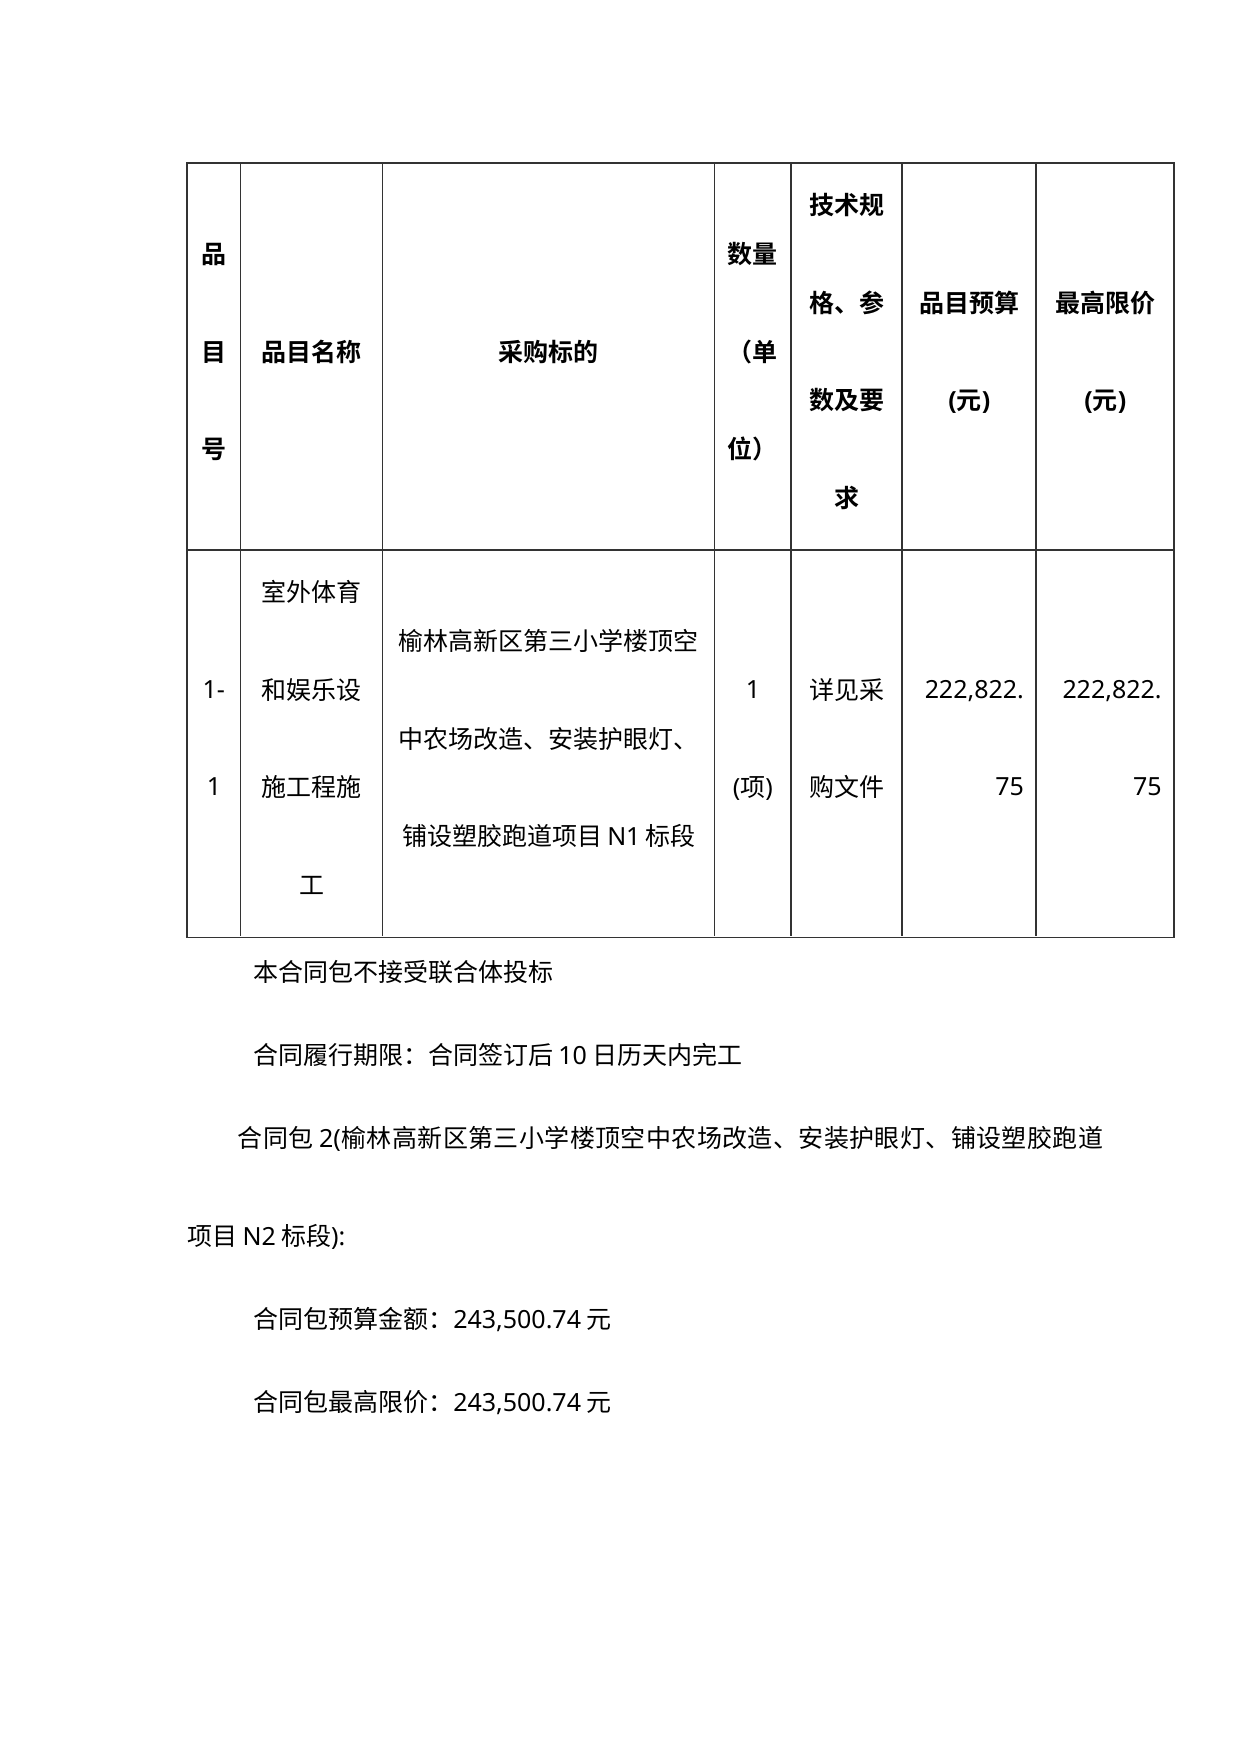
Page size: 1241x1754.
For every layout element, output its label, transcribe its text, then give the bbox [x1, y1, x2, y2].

text 合同包2(榆林高新区第三小学楼顶空中农场改造、安装护眼灯、铺设塑胶跑道项目N2标段): [187, 1104, 1106, 1267]
text 合同履行期限：合同签订后10日历天内完工 [187, 1021, 1106, 1086]
table_cell 1(项) [715, 551, 790, 936]
text 合同包最高限价：243,500.74元 [187, 1368, 1106, 1433]
text 本合同包不接受联合体投标 [187, 938, 1106, 1003]
table_cell 详见采购文件 [792, 551, 901, 936]
table_header 最高限价(元) [1037, 164, 1173, 549]
text 合同包预算金额：243,500.74元 [187, 1285, 1106, 1350]
table_header 品目号 [188, 164, 240, 549]
table_cell 室外体育和娱乐设施工程施工 [241, 551, 382, 936]
table_header 采购标的 [383, 164, 714, 549]
table_header 品目名称 [241, 164, 382, 549]
table_cell 榆林高新区第三小学楼顶空中农场改造、安装护眼灯、铺设塑胶跑道项目N1标段 [383, 551, 714, 936]
table_header 技术规格、参数及要求 [792, 164, 901, 549]
table_cell 222,822.75 [903, 551, 1035, 936]
table_cell 1-1 [188, 551, 240, 936]
table_header 数量（单位） [715, 164, 790, 549]
table_cell 222,822.75 [1037, 551, 1173, 936]
table_header 品目预算(元) [903, 164, 1035, 549]
